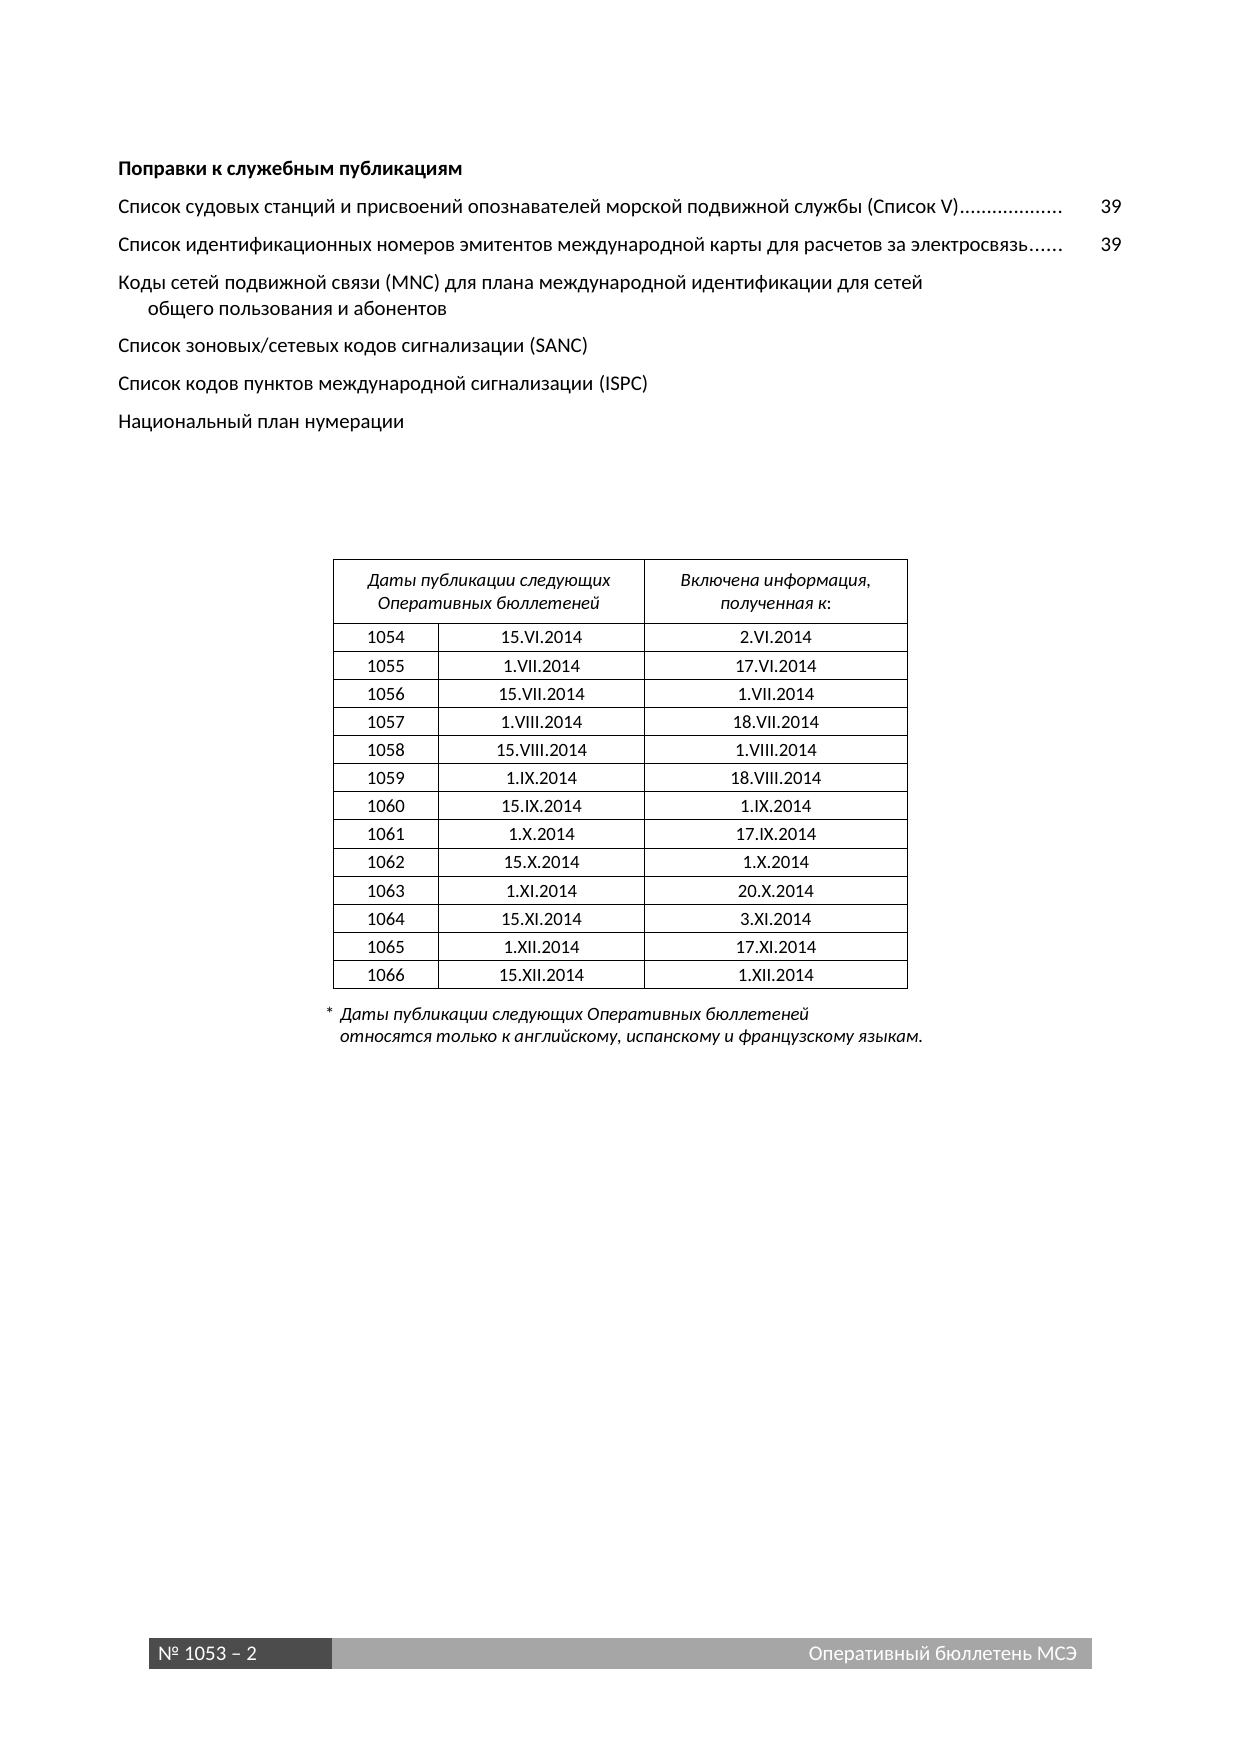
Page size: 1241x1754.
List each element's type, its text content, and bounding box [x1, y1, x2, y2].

table_cell 20.X.2014 [645, 877, 907, 904]
table_cell 15.IX.2014 [439, 792, 644, 819]
table_cell 1057 [334, 708, 438, 735]
text Список зоновых/сетевых кодов сигнализации (SANC) 40 [118, 333, 1122, 358]
table_cell 1.VII.2014 [645, 680, 907, 707]
table_cell 15.XI.2014 [439, 905, 644, 932]
table_cell 15.XII.2014 [439, 961, 644, 988]
table_cell 1060 [334, 792, 438, 819]
table_cell 1.X.2014 [439, 820, 644, 847]
text Список идентификационных номеров эмитентов международной карты для расчетов за электросвязь 39 [118, 231, 1122, 257]
table_cell 1059 [334, 764, 438, 791]
table_cell 1.IX.2014 [439, 764, 644, 791]
table_cell 1.XI.2014 [439, 877, 644, 904]
table_cell 1056 [334, 680, 438, 707]
table_cell 3.XI.2014 [645, 905, 907, 932]
table_cell 1.XII.2014 [439, 933, 644, 960]
table_cell 1.X.2014 [645, 849, 907, 876]
table_cell 1.IX.2014 [645, 792, 907, 819]
text * Даты публикации следующих Оперативных бюллетеней относятся только к английскому, испанскому и французскому языкам. [325, 1002, 1122, 1047]
table_cell 17.IX.2014 [645, 820, 907, 847]
table_cell 1.VIII.2014 [439, 708, 644, 735]
table_cell 15.VIII.2014 [439, 736, 644, 763]
table_cell 1063 [334, 877, 438, 904]
table_cell 1054 [334, 624, 438, 651]
table_cell 1061 [334, 820, 438, 847]
table_cell 17.XI.2014 [645, 933, 907, 960]
table_cell 18.VIII.2014 [645, 764, 907, 791]
text Национальный план нумерации 46 [118, 408, 1122, 434]
text Список кодов пунктов международной сигнализации (ISPC) 41 [118, 371, 1122, 396]
text Список судовых станций и присвоений опознавателей морской подвижной службы (Список V) 39 [118, 193, 1122, 219]
table_cell 1.VII.2014 [439, 652, 644, 679]
table_cell 18.VII.2014 [645, 708, 907, 735]
table_cell 1.XII.2014 [645, 961, 907, 988]
table_cell 1.VIII.2014 [645, 736, 907, 763]
table_cell 1055 [334, 652, 438, 679]
table_cell 1064 [334, 905, 438, 932]
table_cell 17.VI.2014 [645, 652, 907, 679]
table_header Даты публикации следующих Оперативных бюллетеней [334, 560, 644, 622]
table_cell 1062 [334, 849, 438, 876]
table_cell 15.VII.2014 [439, 680, 644, 707]
table_cell 1066 [334, 961, 438, 988]
table_cell 1058 [334, 736, 438, 763]
table_cell 2.VI.2014 [645, 624, 907, 651]
table_header Включена информация, полученная к: [645, 560, 907, 622]
text Коды сетей подвижной связи (MNC) для плана международной идентификации для сетей общего пользования и абонентов 40 [118, 269, 1122, 320]
text Поправки к служебным публикациям [118, 156, 1122, 181]
table_cell 1065 [334, 933, 438, 960]
table_cell 15.VI.2014 [439, 624, 644, 651]
table_cell 15.X.2014 [439, 849, 644, 876]
